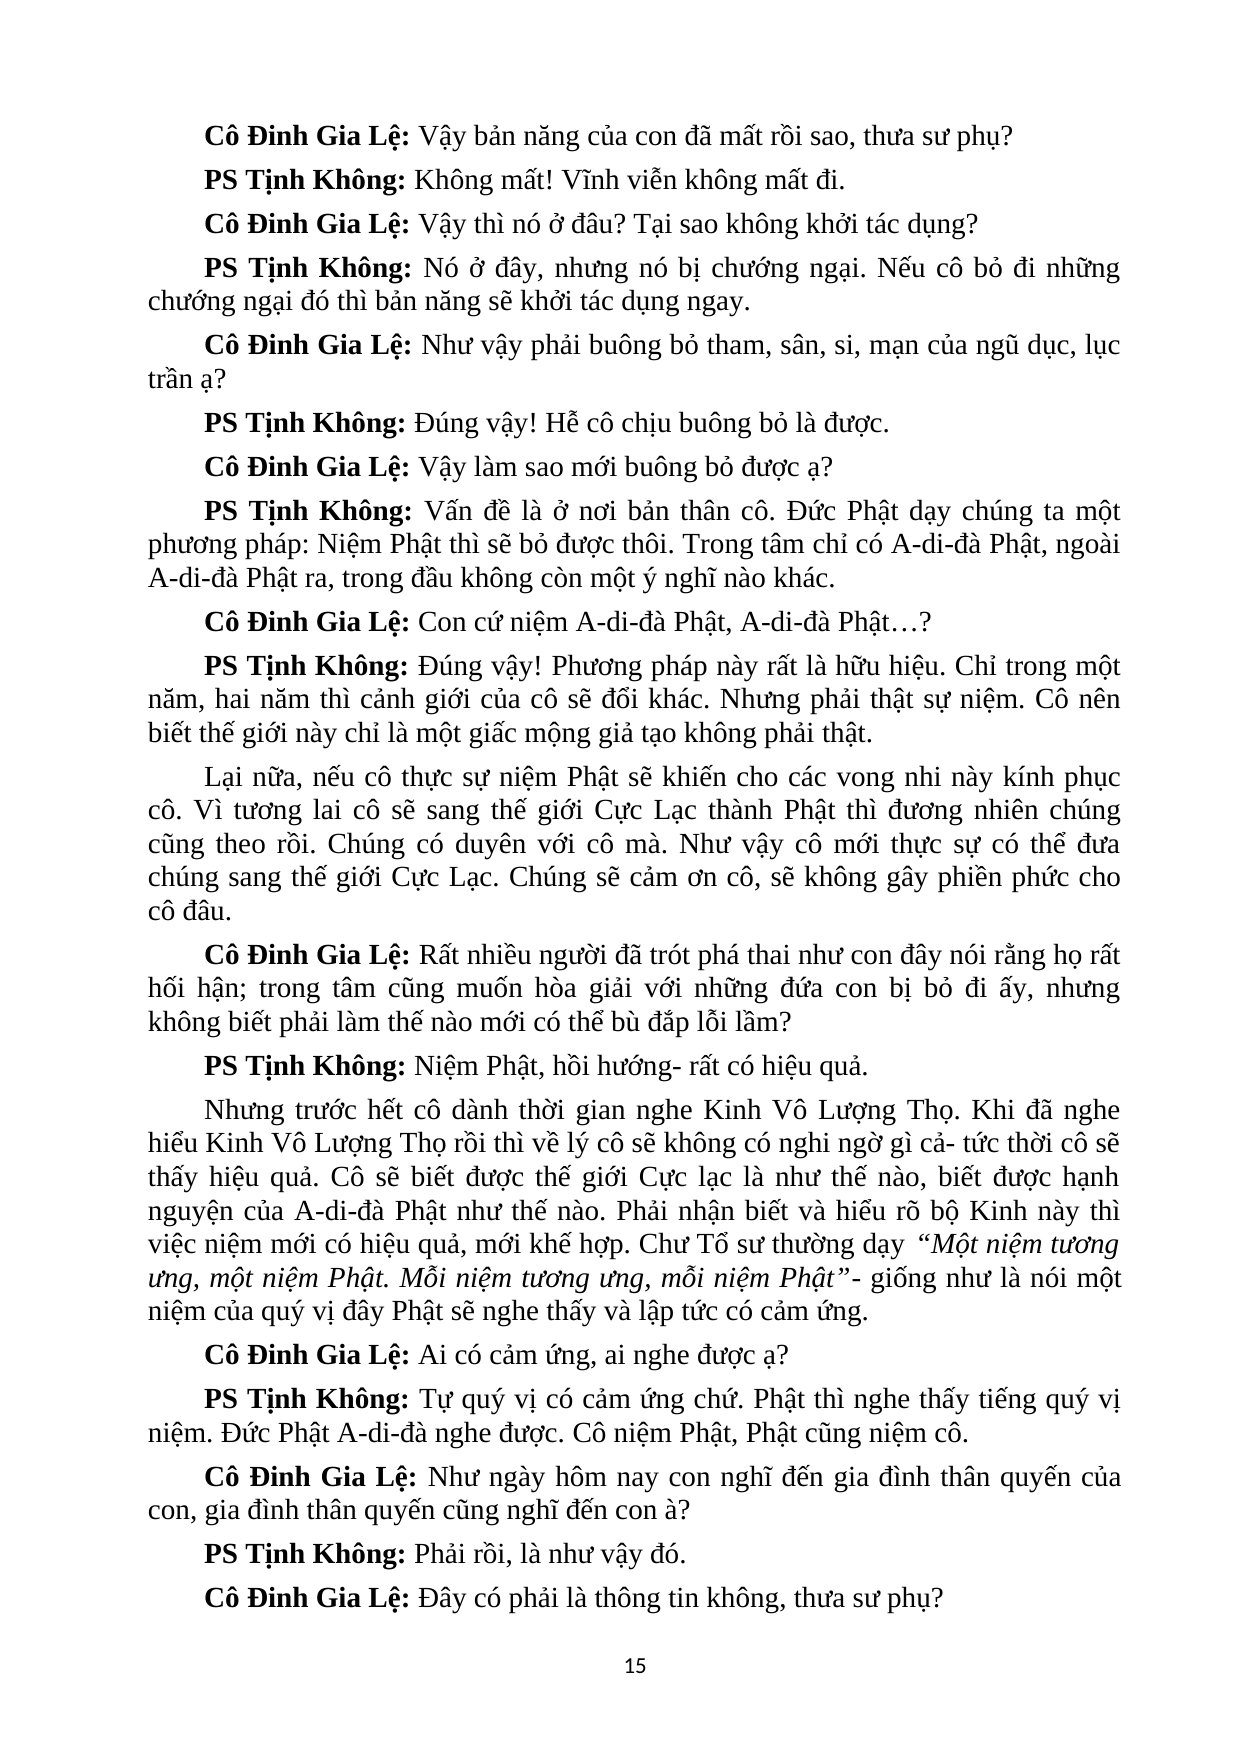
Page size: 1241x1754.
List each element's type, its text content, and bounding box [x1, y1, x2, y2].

text Cô Đinh Gia Lệ: Vậy làm sao mới buông bỏ được ạ? [148, 449, 1122, 482]
text Cô Đinh Gia Lệ: Vậy bản năng của con đã mất rồi sao, thưa sư phụ? [148, 118, 1122, 152]
text Cô Đinh Gia Lệ: Như vậy phải buông bỏ tham, sân, si, mạn của ngũ dục, lục trần ạ? [148, 327, 1122, 394]
text Cô Đinh Gia Lệ: Như ngày hôm nay con nghĩ đến gia đình thân quyến của con, gia đình thân quyến cũng nghĩ đến con à? [148, 1459, 1122, 1526]
text PS Tịnh Không: Niệm Phật, hồi hướng- rất có hiệu quả. [148, 1048, 1122, 1082]
text PS Tịnh Không: Không mất! Vĩnh viễn không mất đi. [148, 162, 1122, 196]
text PS Tịnh Không: Đúng vậy! Hễ cô chịu buông bỏ là được. [148, 405, 1122, 438]
text Cô Đinh Gia Lệ: Ai có cảm ứng, ai nghe được ạ? [148, 1337, 1122, 1371]
text PS Tịnh Không: Vấn đề là ở nơi bản thân cô. Đức Phật dạy chúng ta một phương pháp: Niệm Phật thì sẽ bỏ được thôi. Trong tâm chỉ có A-di-đà Phật, ngoài A-di-đà Phật ra, trong đầu không còn một ý nghĩ nào khác. [148, 493, 1122, 593]
text Cô Đinh Gia Lệ: Đây có phải là thông tin không, thưa sư phụ? [148, 1580, 1122, 1614]
text Cô Đinh Gia Lệ: Rất nhiều người đã trót phá thai như con đây nói rằng họ rất hối hận; trong tâm cũng muốn hòa giải với những đứa con bị bỏ đi ấy, nhưng không biết phải làm thế nào mới có thể bù đắp lỗi lầm? [148, 937, 1122, 1038]
text Lại nữa, nếu cô thực sự niệm Phật sẽ khiến cho các vong nhi này kính phục cô. Vì tương lai cô sẽ sang thế giới Cực Lạc thành Phật thì đương nhiên chúng cũng theo rồi. Chúng có duyên với cô mà. Như vậy cô mới thực sự có thể đưa chúng sang thế giới Cực Lạc. Chúng sẽ cảm ơn cô, sẽ không gây phiền phức cho cô đâu. [148, 759, 1122, 927]
text Cô Đinh Gia Lệ: Con cứ niệm A-di-đà Phật, A-di-đà Phật…? [148, 604, 1122, 637]
text Cô Đinh Gia Lệ: Vậy thì nó ở đâu? Tại sao không khởi tác dụng? [148, 206, 1122, 239]
text PS Tịnh Không: Nó ở đây, nhưng nó bị chướng ngại. Nếu cô bỏ đi những chướng ngại đó thì bản năng sẽ khởi tác dụng ngay. [148, 250, 1122, 317]
text PS Tịnh Không: Phải rồi, là như vậy đó. [148, 1536, 1122, 1570]
text PS Tịnh Không: Đúng vậy! Phương pháp này rất là hữu hiệu. Chỉ trong một năm, hai năm thì cảnh giới của cô sẽ đổi khác. Nhưng phải thật sự niệm. Cô nên biết thế giới này chỉ là một giấc mộng giả tạo không phải thật. [148, 648, 1122, 748]
text PS Tịnh Không: Tự quý vị có cảm ứng chứ. Phật thì nghe thấy tiếng quý vị niệm. Đức Phật A-di-đà nghe được. Cô niệm Phật, Phật cũng niệm cô. [148, 1381, 1122, 1448]
text Nhưng trước hết cô dành thời gian nghe Kinh Vô Lượng Thọ. Khi đã nghe hiểu Kinh Vô Lượng Thọ rồi thì về lý cô sẽ không có nghi ngờ gì cả- tức thời cô sẽ thấy hiệu quả. Cô sẽ biết được thế giới Cực lạc là như thế nào, biết được hạnh nguyện của A-di-đà Phật như thế nào. Phải nhận biết và hiểu rõ bộ Kinh này thì việc niệm mới có hiệu quả, mới khế hợp. Chư Tổ sư thường dạy “Một niệm tương ưng, một niệm Phật. Mỗi niệm tương ưng, mỗi niệm Phật”- giống như là nói một niệm của quý vị đây Phật sẽ nghe thấy và lập tức có cảm ứng. [148, 1092, 1122, 1327]
